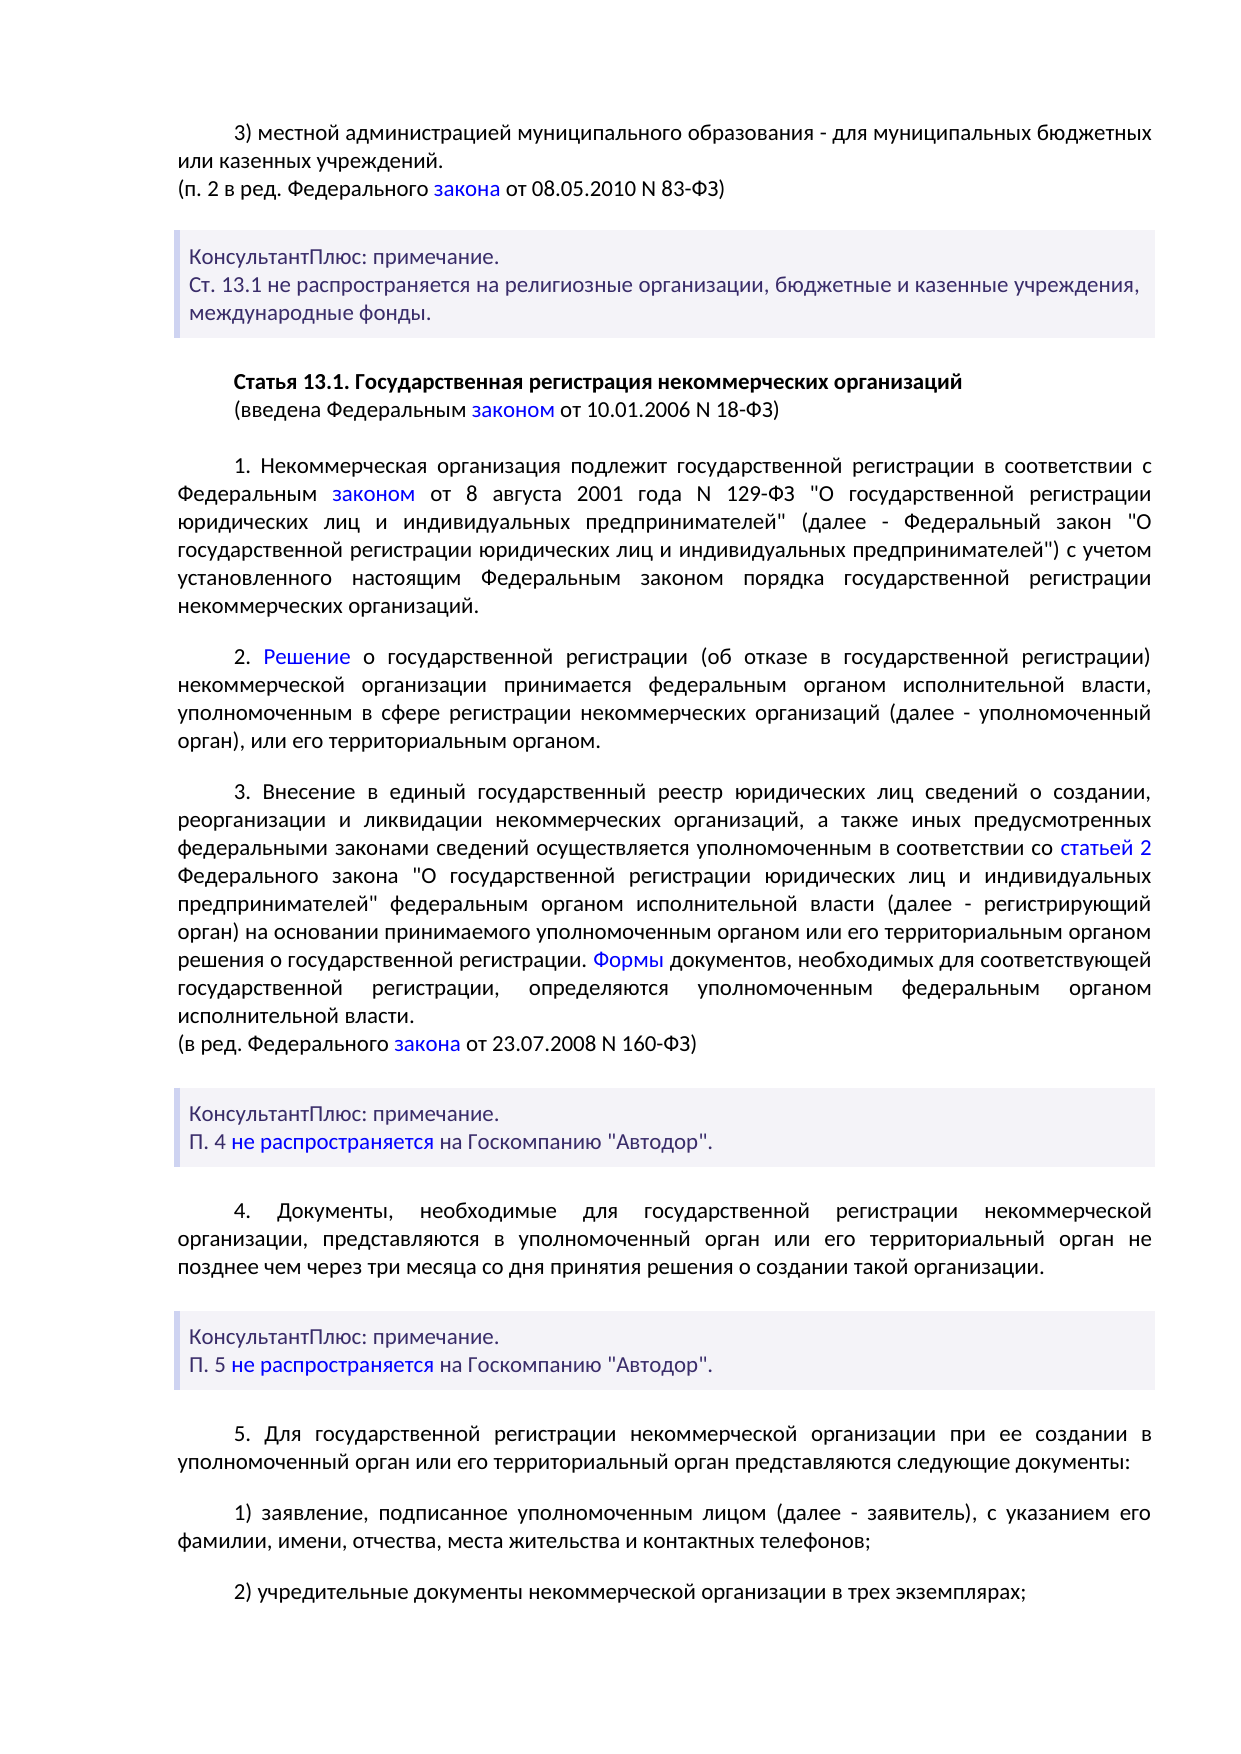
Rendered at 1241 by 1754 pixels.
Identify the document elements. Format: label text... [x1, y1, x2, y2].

text 1. Некоммерческая организация подлежит государственной регистрации в соответствии с Федеральным законом от 8 августа 2001 года N 129-ФЗ "О государственной регистрации юридических лиц и индивидуальных предпринимателей" (далее - Федеральный закон "О государственной регистрации юридических лиц и индивидуальных предпринимателей") с учетом установленного настоящим Федеральным законом порядка государственной регистрации некоммерческих организаций. [177, 451, 1152, 619]
table_header КонсультантПлюс: примечание. П. 5 не распространяется на Госкомпанию "Автодор". [180, 1311, 1149, 1390]
text (п. 2 в ред. Федерального закона от 08.05.2010 N 83-ФЗ) [177, 174, 1152, 202]
text 4. Документы, необходимые для государственной регистрации некоммерческой организации, представляются в уполномоченный орган или его территориальный орган не позднее чем через три месяца со дня принятия решения о создании такой организации. [177, 1196, 1152, 1280]
title Статья 13.1. Государственная регистрация некоммерческих организаций [177, 367, 1152, 395]
text (в ред. Федерального закона от 23.07.2008 N 160-ФЗ) [177, 1029, 1152, 1057]
table_header КонсультантПлюс: примечание. П. 4 не распространяется на Госкомпанию "Автодор". [180, 1088, 1149, 1167]
text 3) местной администрацией муниципального образования - для муниципальных бюджетных или казенных учреждений. [177, 118, 1152, 174]
text 2. Решение о государственной регистрации (об отказе в государственной регистрации) некоммерческой организации принимается федеральным органом исполнительной власти, уполномоченным в сфере регистрации некоммерческих организаций (далее - уполномоченный орган), или его территориальным органом. [177, 642, 1152, 754]
text (введена Федеральным законом от 10.01.2006 N 18-ФЗ) [177, 395, 1152, 423]
text 5. Для государственной регистрации некоммерческой организации при ее создании в уполномоченный орган или его территориальный орган представляются следующие документы: [177, 1419, 1152, 1476]
text 3. Внесение в единый государственный реестр юридических лиц сведений о создании, реорганизации и ликвидации некоммерческих организаций, а также иных предусмотренных федеральными законами сведений осуществляется уполномоченным в соответствии со статьей 2 Федерального закона "О государственной регистрации юридических лиц и индивидуальных предпринимателей" федеральным органом исполнительной власти (далее - регистрирующий орган) на основании принимаемого уполномоченным органом или его территориальным органом решения о государственной регистрации. Формы документов, необходимых для соответствующей государственной регистрации, определяются уполномоченным федеральным органом исполнительной власти. [177, 777, 1152, 1029]
table_header КонсультантПлюс: примечание. Ст. 13.1 не распространяется на религиозные организации, бюджетные и казенные учреждения, международные фонды. [180, 230, 1149, 338]
text 1) заявление, подписанное уполномоченным лицом (далее - заявитель), с указанием его фамилии, имени, отчества, места жительства и контактных телефонов; [177, 1498, 1152, 1554]
text 2) учредительные документы некоммерческой организации в трех экземплярах; [177, 1577, 1152, 1605]
